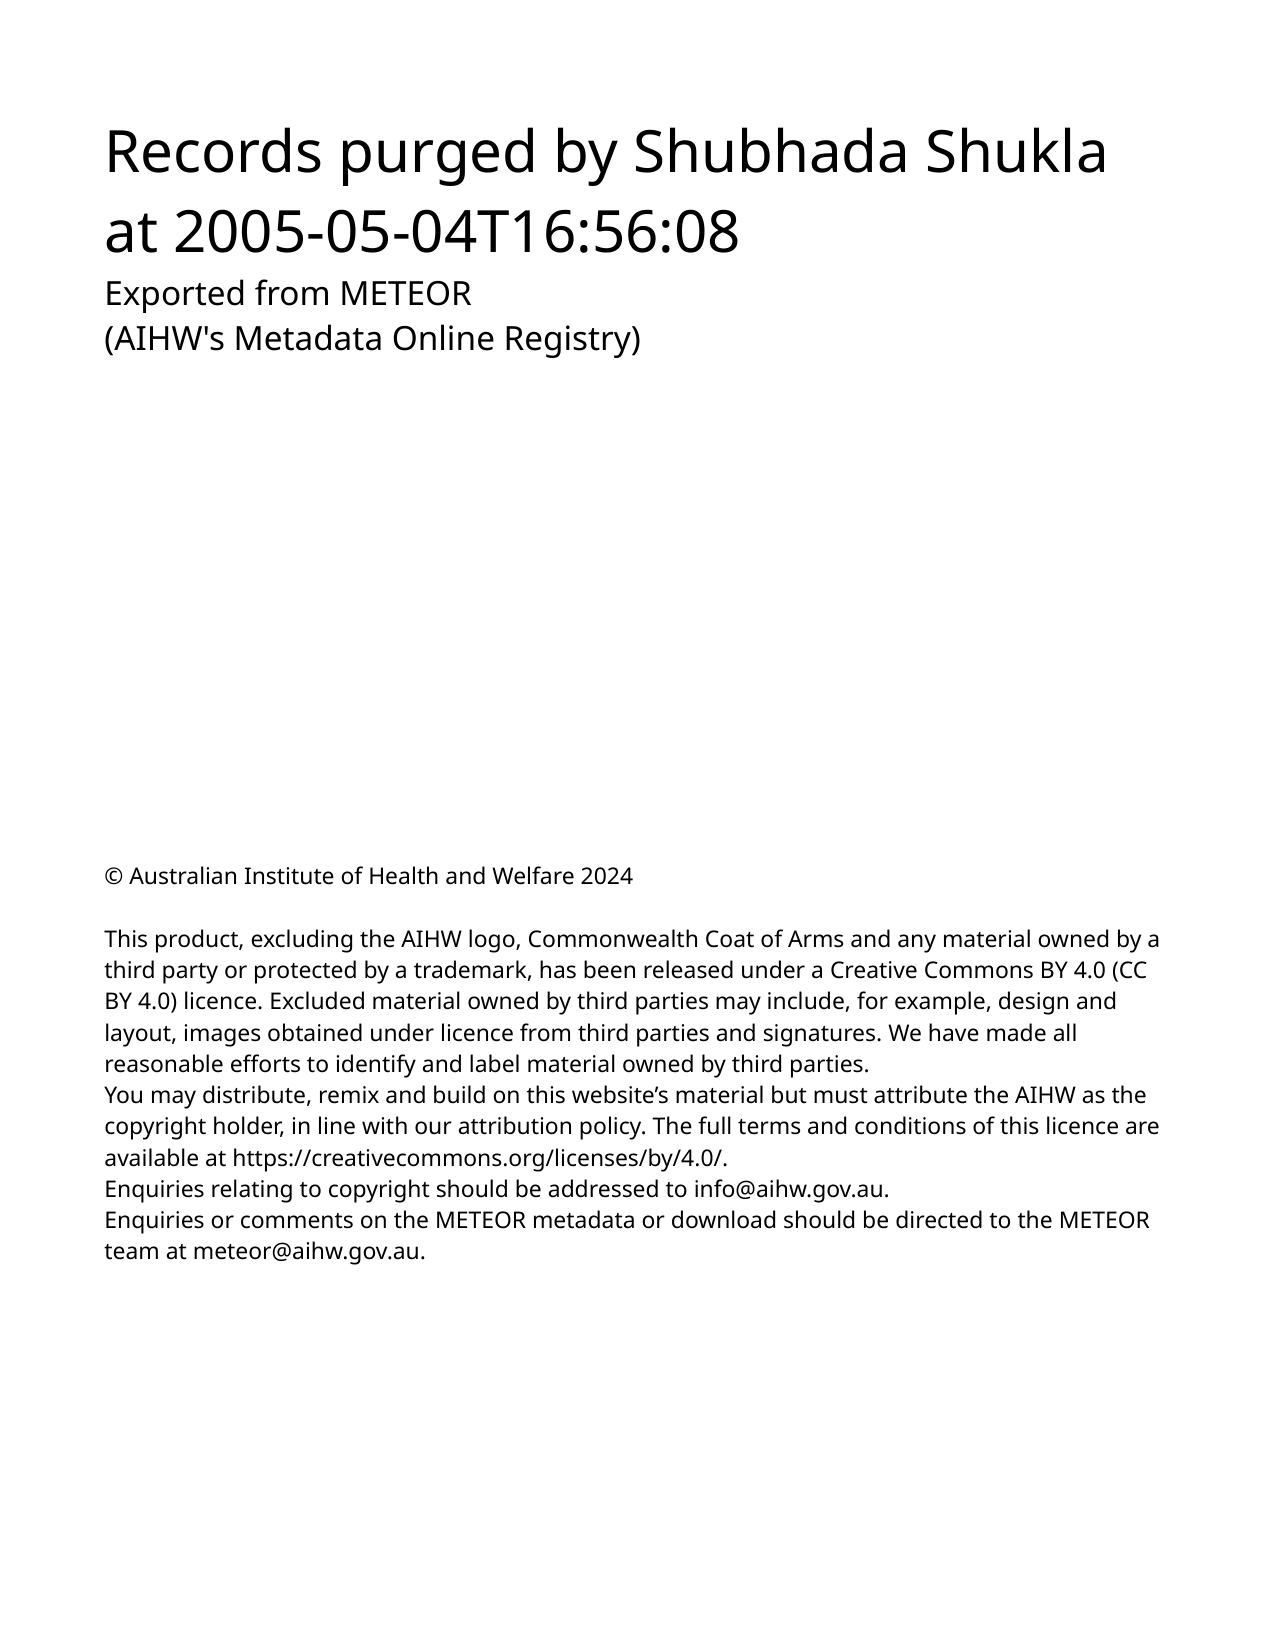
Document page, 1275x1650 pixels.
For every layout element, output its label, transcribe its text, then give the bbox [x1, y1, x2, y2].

text This product, excluding the AIHW logo, Commonwealth Coat of Arms and any material owned by a third party or protected by a trademark, has been released under a Creative Commons BY 4.0 (CC BY 4.0) licence. Excluded material owned by third parties may include, for example, design and layout, images obtained under licence from third parties and signatures. We have made all reasonable efforts to identify and label material owned by third parties. [104, 923, 1171, 1079]
title Records purged by Shubhada Shukla at 2005-05-04T16:56:08 [104, 110, 1171, 269]
text You may distribute, remix and build on this website’s material but must attribute the AIHW as the copyright holder, in line with our attribution policy. The full terms and conditions of this licence are available at https://creativecommons.org/licenses/by/4.0/. [104, 1079, 1171, 1173]
subtitle Exported from METEOR [104, 269, 1171, 315]
text Enquiries relating to copyright should be addressed to info@aihw.gov.au. [104, 1173, 1171, 1204]
text Enquiries or comments on the METEOR metadata or download should be directed to the METEOR team at meteor@aihw.gov.au. [104, 1204, 1171, 1266]
text © Australian Institute of Health and Welfare 2024 [104, 860, 1171, 891]
subtitle (AIHW's Metadata Online Registry) [104, 315, 1171, 360]
